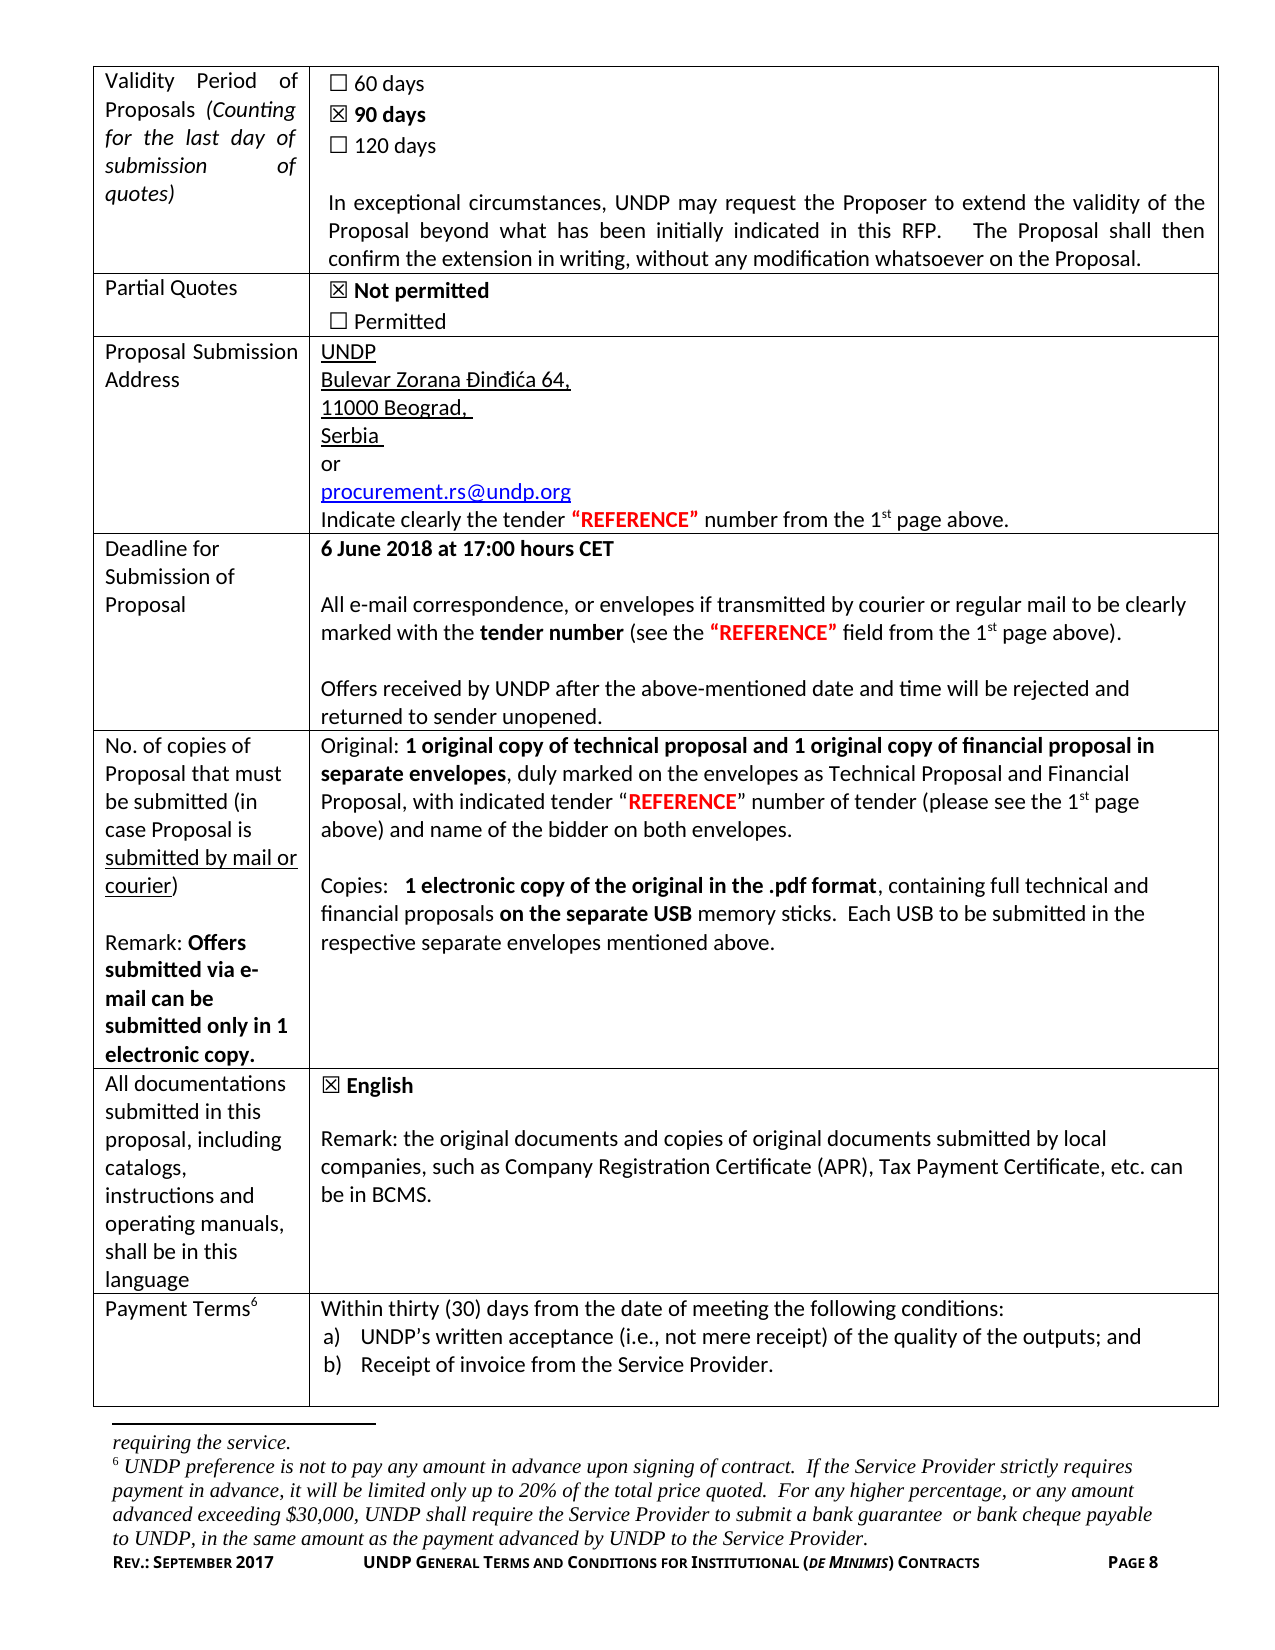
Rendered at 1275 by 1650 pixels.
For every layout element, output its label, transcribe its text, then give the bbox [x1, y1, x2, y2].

table_cell UNDP Bulevar Zorana Đinđića 64, 11000 Beograd, Serbia or procurement.rs@undp.org Indicate clearly the tender “REFERENCE” number from the 1st page above. [310, 337, 1218, 533]
table_cell All documentations submitted in this proposal, including catalogs, instructions and operating manuals, shall be in this language [94, 1069, 309, 1293]
table_cell Partial Quotes [94, 274, 309, 336]
table_cell Payment Terms [94, 1294, 309, 1406]
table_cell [310, 1294, 1218, 1406]
table_cell 60 days 90 days 120 days In exceptional circumstances, UNDP may request the Proposer to extend the validity of the Proposal beyond what has been initially indicated in this RFP. The Proposal shall then confirm the extension in writing, without any modification whatsoever on the Proposal. [310, 67, 1218, 272]
table_cell Not permitted Permitted [310, 274, 1218, 336]
table_cell 6 June 2018 at 17:00 hours CET All e-mail correspondence, or envelopes if transmitted by courier or regular mail to be clearly marked with the tender number (see the “REFERENCE” field from the 1st page above). Offers received by UNDP after the above-mentioned date and time will be rejected and returned to sender unopened. [310, 534, 1218, 730]
table_cell Deadline for Submission of Proposal [94, 534, 309, 730]
table_cell No. of copies of Proposal that must be submitted (in case Proposal is submitted by mail or courier) Remark: Offers submitted via e-mail can be submitted only in 1 electronic copy. [94, 731, 309, 1068]
table_cell Original: 1 original copy of technical proposal and 1 original copy of financial proposal in separate envelopes, duly marked on the envelopes as Technical Proposal and Financial Proposal, with indicated tender “REFERENCE” number of tender (please see the 1st page above) and name of the bidder on both envelopes. Copies: 1 electronic copy of the original in the .pdf format, containing full technical and financial proposals on the separate USB memory sticks. Each USB to be submitted in the respective separate envelopes mentioned above. [310, 731, 1218, 1068]
table_cell Validity Period of Proposals (Counting for the last day of submission of quotes) [94, 67, 309, 272]
table_cell Proposal Submission Address [94, 337, 309, 533]
table_cell English Remark: the original documents and copies of original documents submitted by local companies, such as Company Registration Certificate (APR), Tax Payment Certificate, etc. can be in BCMS. [310, 1069, 1218, 1293]
